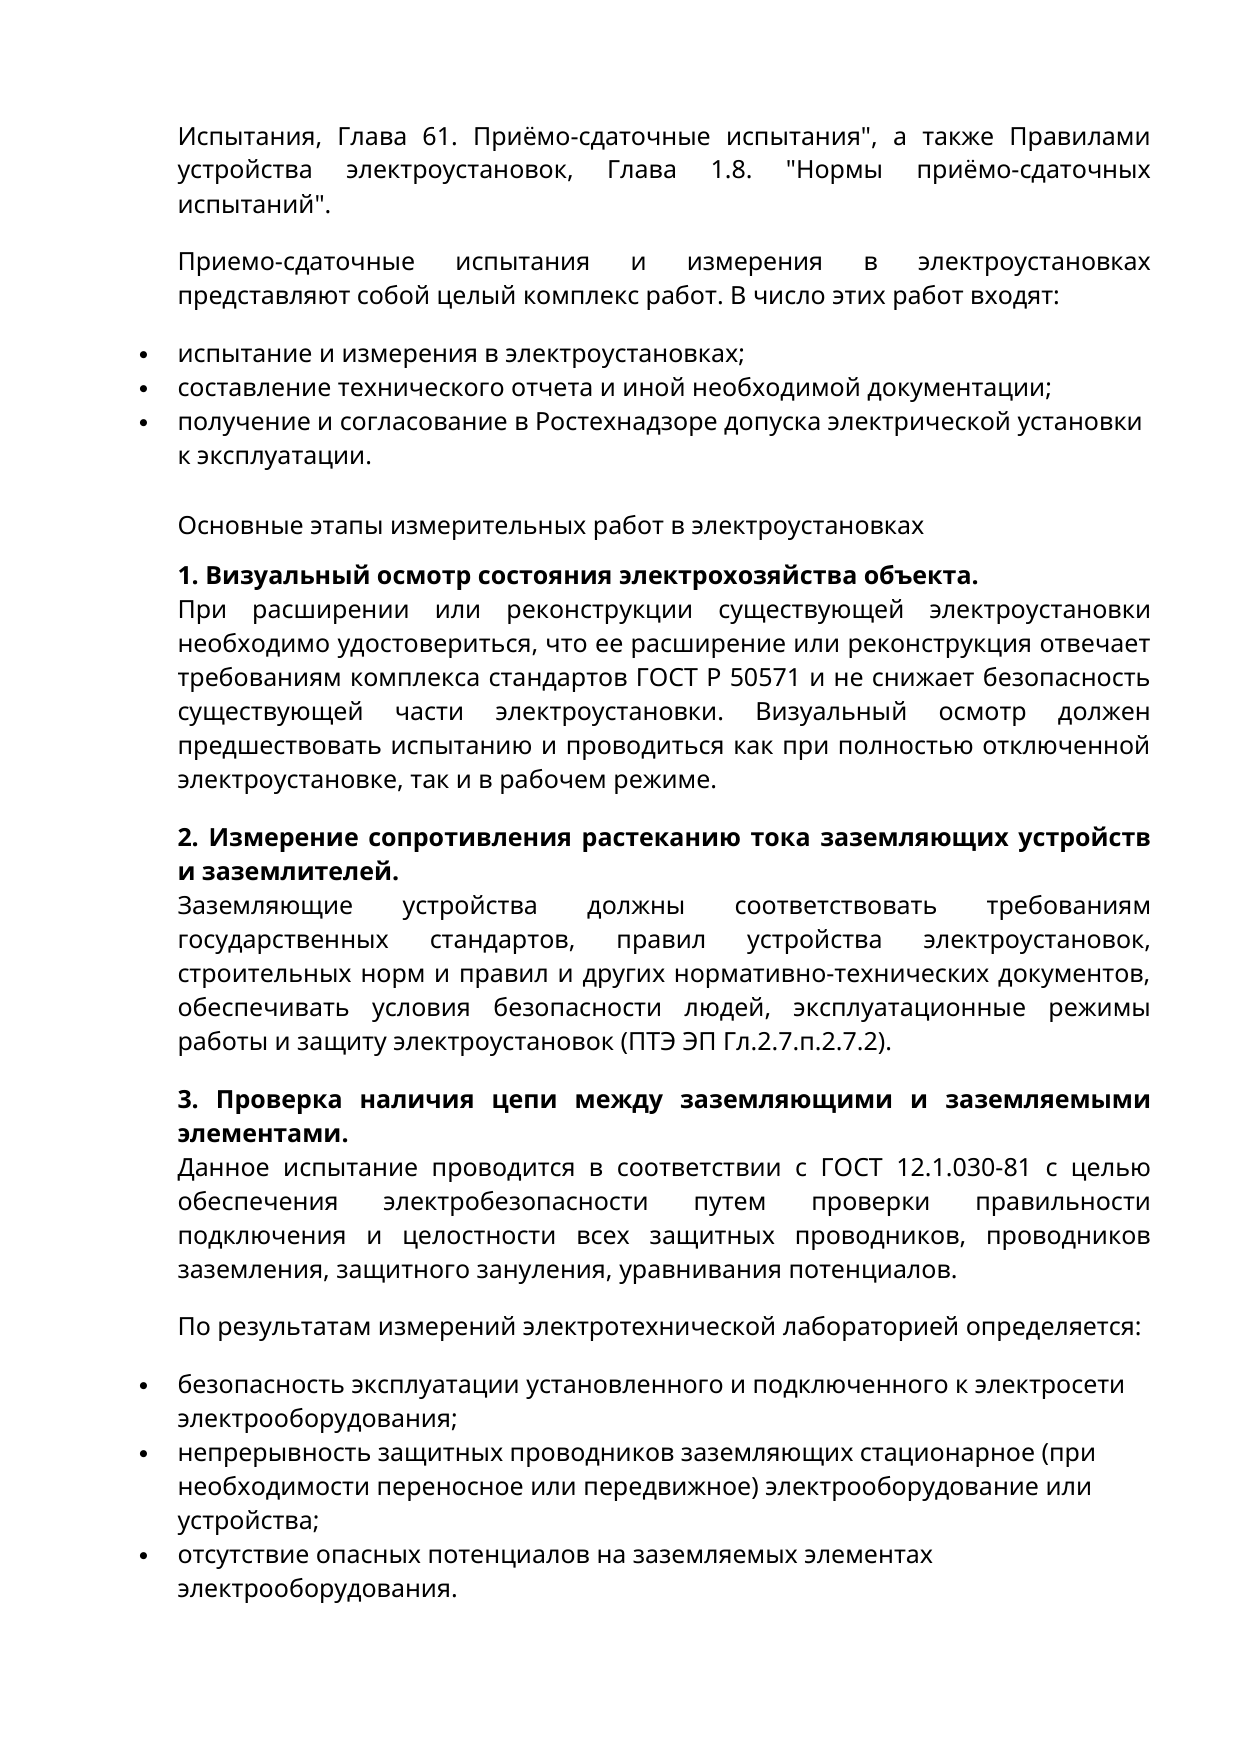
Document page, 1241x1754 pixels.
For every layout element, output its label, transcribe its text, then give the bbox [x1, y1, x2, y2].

list безопасность эксплуатации установленного и подключенного к электросети электрооборудования; [140, 1367, 1152, 1435]
text 1. Визуальный осмотр состояния электрохозяйства объекта. [177, 557, 1152, 592]
list непрерывность защитных проводников заземляющих стационарное (при необходимости переносное или передвижное) электрооборудование или устройства; [140, 1435, 1152, 1537]
text 2. Измерение сопротивления растеканию тока заземляющих устройств и заземлителей. [177, 819, 1152, 887]
text Приемо-сдаточные испытания и измерения в электроустановках представляют собой целый комплекс работ. В число этих работ входят: [177, 244, 1152, 312]
text При расширении или реконструкции существующей электроустановки необходимо удостовериться, что ее расширение или реконструкция отвечает требованиям комплекса стандартов ГОСТ Р 50571 и не снижает безопасность существующей части электроустановки. Визуальный осмотр должен предшествовать испытанию и проводиться как при полностью отключенной электроустановке, так и в рабочем режиме. [177, 592, 1152, 796]
text По результатам измерений электротехнической лабораторией определяется: [177, 1309, 1152, 1343]
list отсутствие опасных потенциалов на заземляемых элементах электрооборудования. [140, 1537, 1152, 1605]
text 3. Проверка наличия цепи между заземляющими и заземляемыми элементами. [177, 1081, 1152, 1149]
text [177, 118, 1152, 220]
text Данное испытание проводится в соответствии с ГОСТ 12.1.030-81 с целью обеспечения электробезопасности путем проверки правильности подключения и целостности всех защитных проводников, проводников заземления, защитного зануления, уравнивания потенциалов. [177, 1149, 1152, 1286]
text Основные этапы измерительных работ в электроустановках [177, 503, 1152, 542]
text Заземляющие устройства должны соответствовать требованиям государственных стандартов, правил устройства электроустановок, строительных норм и правил и других нормативно-технических документов, обеспечивать условия безопасности людей, эксплуатационные режимы работы и защиту электроустановок (ПТЭ ЭП Гл.2.7.п.2.7.2). [177, 887, 1152, 1058]
list получение и согласование в Ростехнадзоре допуска электрической установки к эксплуатации. [140, 403, 1152, 472]
list составление технического отчета и иной необходимой документации; [140, 369, 1152, 403]
list испытание и измерения в электроустановках; [140, 335, 1152, 369]
